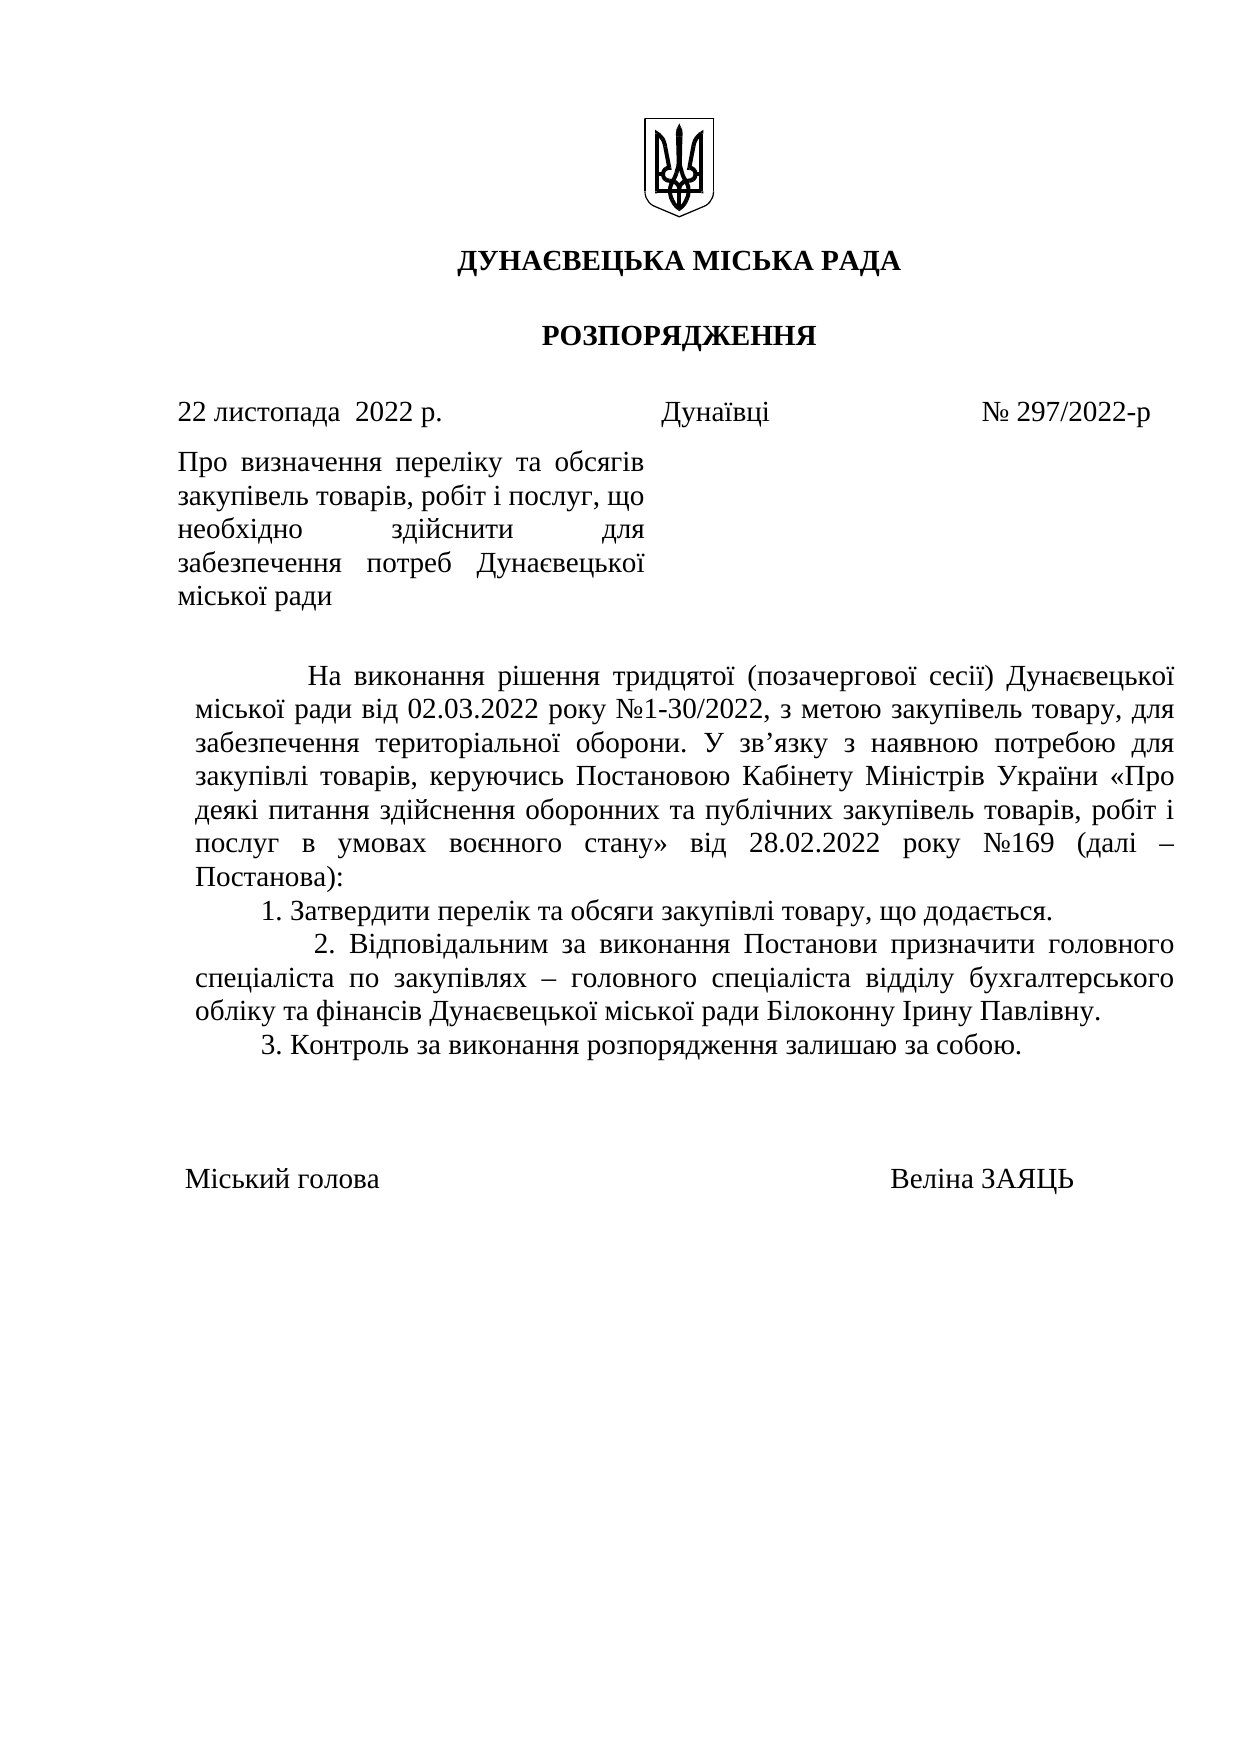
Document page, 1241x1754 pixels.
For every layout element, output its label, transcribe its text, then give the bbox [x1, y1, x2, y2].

text 22 листопада 2022 р. Дунаївці № 297/2022-р [177, 394, 1181, 427]
text Міський голова Веліна ЗАЯЦЬ [177, 1161, 1175, 1194]
text РОЗПОРЯДЖЕННЯ [177, 318, 1181, 352]
text 1. Затвердити перелік та обсяги закупівлі товару, що додається. [195, 893, 1175, 926]
text 2. Відповідальним за виконання Постанови призначити головного спеціаліста по закупівлях – головного спеціаліста відділу бухгалтерського обліку та фінансів Дунаєвецької міської ради Білоконну Ірину Павлівну. [195, 926, 1175, 1027]
text На виконання рішення тридцятої (позачергової сесії) Дунаєвецької міської ради від 02.03.2022 року №1-30/2022, з метою закупівель товару, для забезпечення територіальної оборони. У зв’язку з наявною потребою для закупівлі товарів, керуючись Постановою Кабінету Міністрів України «Про деякі питання здійснення оборонних та публічних закупівель товарів, робіт і послуг в умовах воєнного стану» від 28.02.2022 року №169 (далі – Постанова): [195, 658, 1175, 893]
text ДУНАЄВЕЦЬКА МІСЬКА РАДА [177, 243, 1181, 277]
text Про визначення переліку та обсягів закупівель товарів, робіт і послуг, що необхідно здійснити для забезпечення потреб Дунаєвецької міської ради [177, 444, 645, 612]
text 3. Контроль за виконання розпорядження залишаю за собою. [195, 1027, 1175, 1060]
